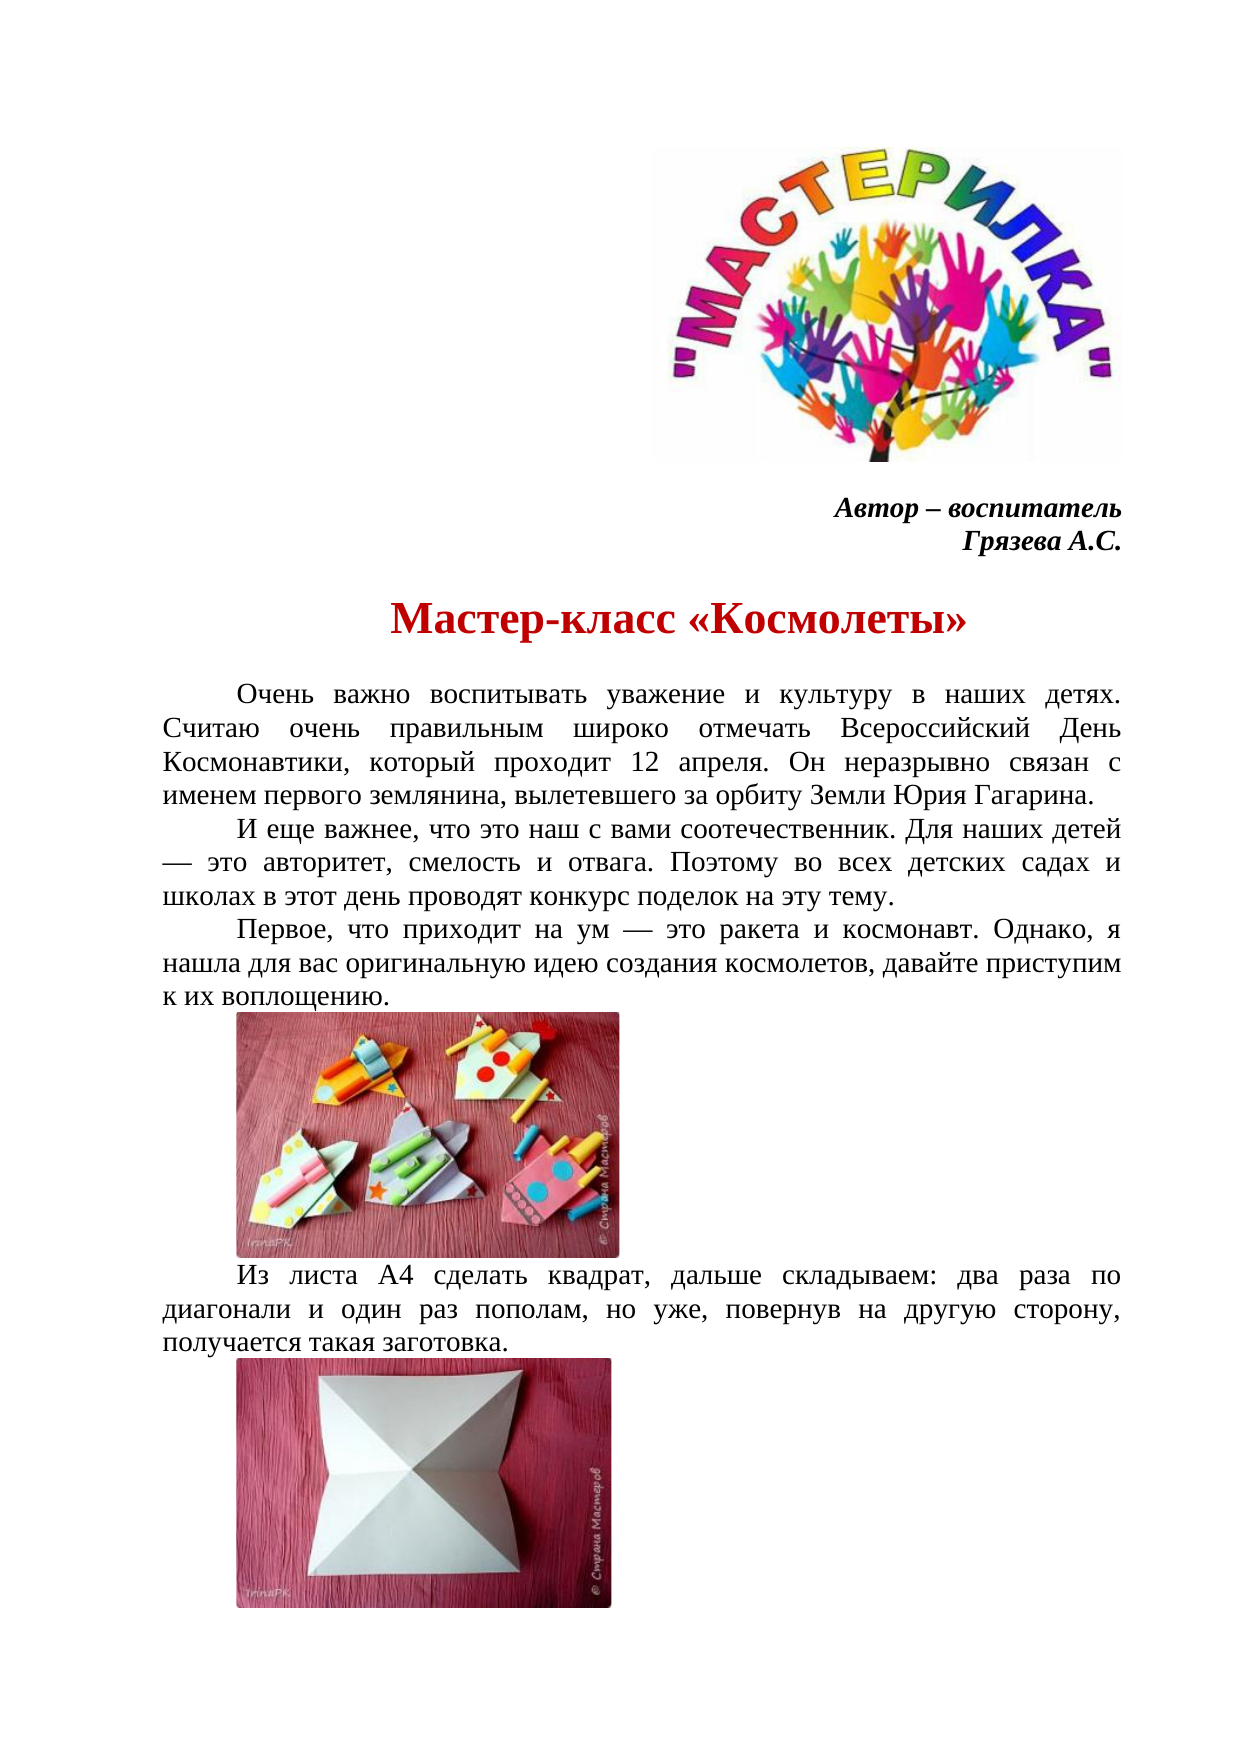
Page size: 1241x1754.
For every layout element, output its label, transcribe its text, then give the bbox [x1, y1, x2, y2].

picture [236, 1012, 620, 1258]
text Мастер-класс «Космолеты» [162, 590, 1122, 643]
text Первое, что приходит на ум — это ракета и космонавт. Однако, я нашла для вас оригинальную идею создания космолетов, давайте приступим к их воплощению. [162, 911, 1122, 1012]
picture [236, 1358, 612, 1608]
text Из листа А4 сделать квадрат, дальше складываем: два раза по диагонали и один раз пополам, но уже, повернув на другую сторону, получается такая заготовка. [162, 1257, 1122, 1358]
text Автор – воспитатель [162, 490, 1122, 523]
text И еще важнее, что это наш с вами соотечественник. Для наших детей — это авторитет, смелость и отвага. Поэтому во всех детских садах и школах в этот день проводят конкурс поделок на эту тему. [162, 811, 1122, 911]
text Грязева А.С. [162, 523, 1122, 557]
text Очень важно воспитывать уважение и культуру в наших детях. Считаю очень правильным широко отмечать Всероссийский День Космонавтики, который проходит 12 апреля. Он неразрывно связан с именем первого землянина, вылетевшего за орбиту Земли Юрия Гагарина. [162, 677, 1122, 811]
picture [651, 147, 1123, 462]
